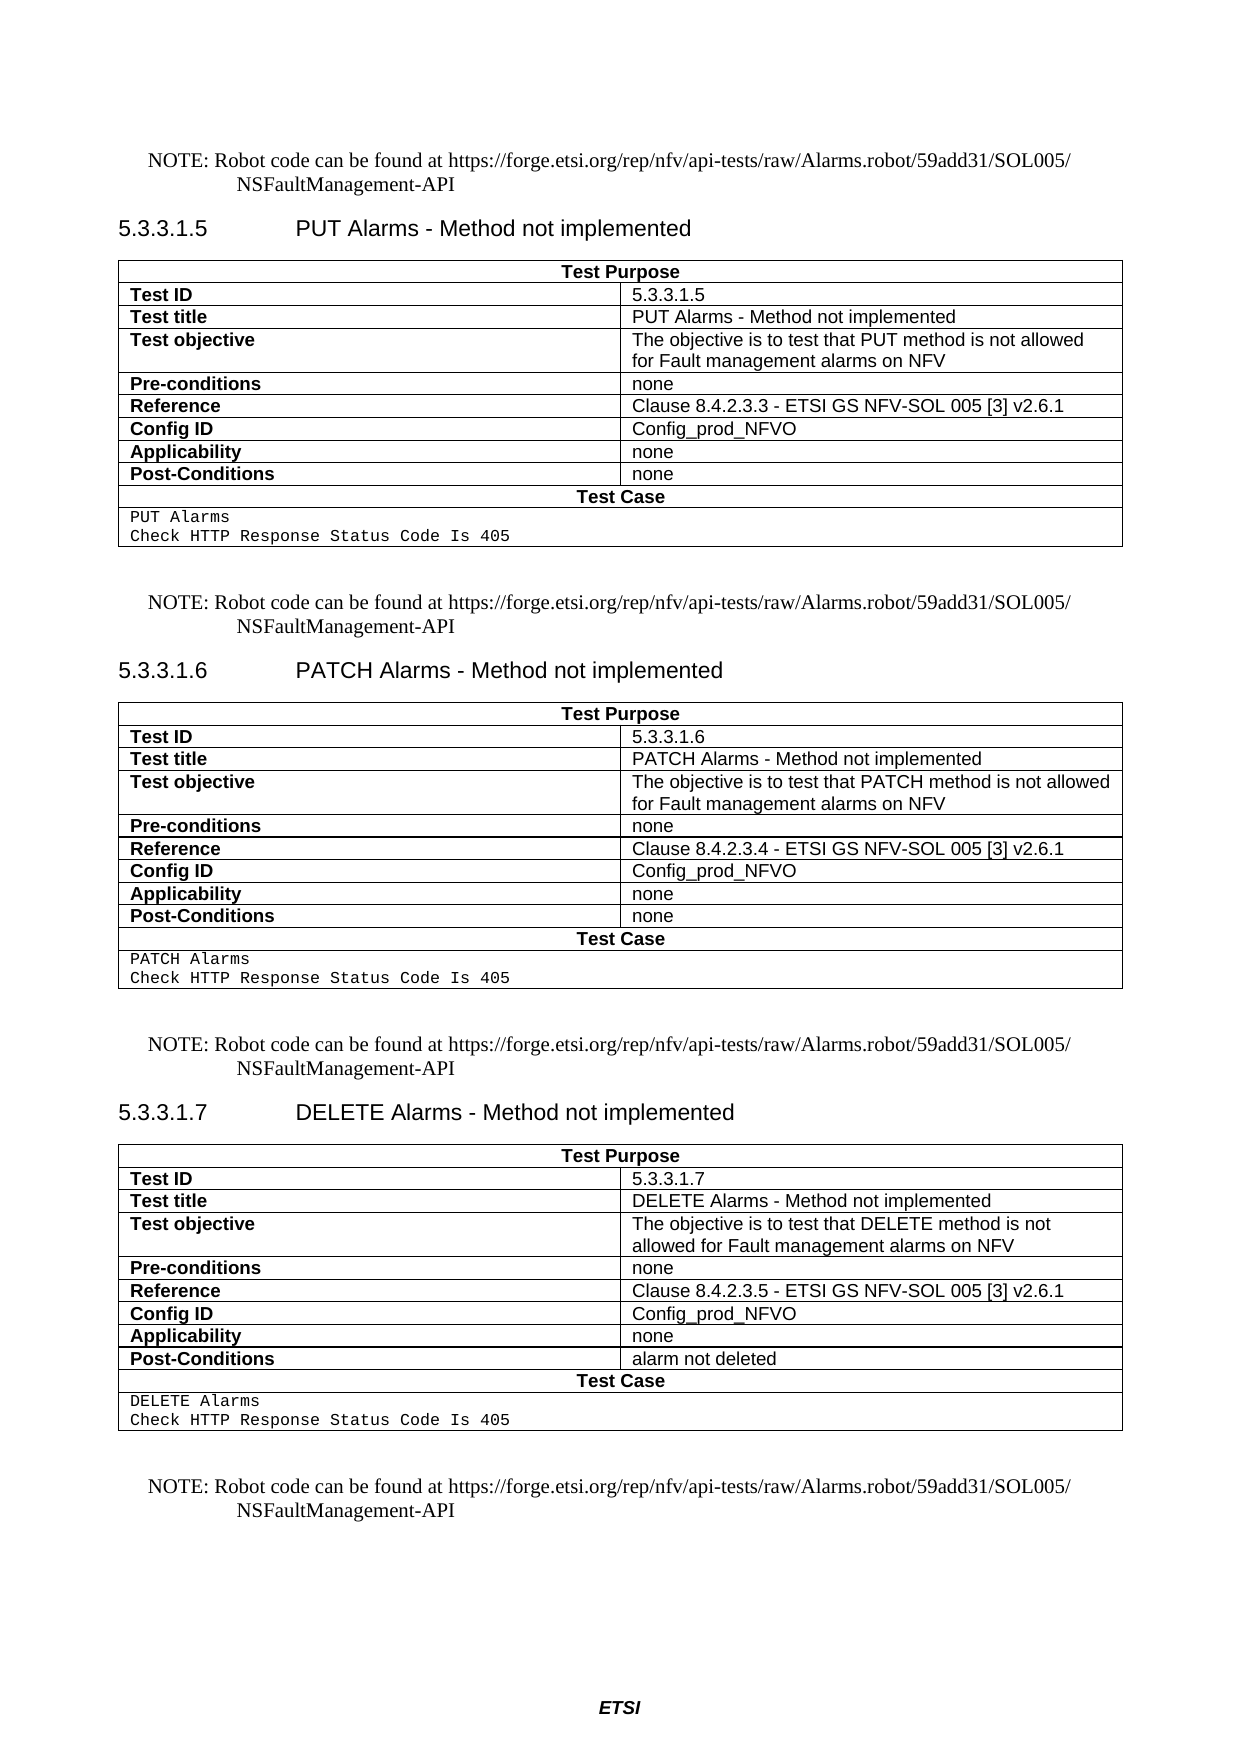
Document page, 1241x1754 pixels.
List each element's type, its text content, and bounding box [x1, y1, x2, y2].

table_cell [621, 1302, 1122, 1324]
subtitle 5.3.3.1.7 DELETE Alarms - Method not implemented [118, 1099, 1122, 1125]
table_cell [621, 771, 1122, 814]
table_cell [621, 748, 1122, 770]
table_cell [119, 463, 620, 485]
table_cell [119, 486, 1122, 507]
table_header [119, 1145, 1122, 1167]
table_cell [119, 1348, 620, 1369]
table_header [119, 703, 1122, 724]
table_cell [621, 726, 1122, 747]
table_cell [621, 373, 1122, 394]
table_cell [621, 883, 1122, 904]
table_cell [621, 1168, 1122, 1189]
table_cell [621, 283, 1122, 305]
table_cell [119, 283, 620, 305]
subtitle 5.3.3.1.6 PATCH Alarms - Method not implemented [118, 657, 1122, 683]
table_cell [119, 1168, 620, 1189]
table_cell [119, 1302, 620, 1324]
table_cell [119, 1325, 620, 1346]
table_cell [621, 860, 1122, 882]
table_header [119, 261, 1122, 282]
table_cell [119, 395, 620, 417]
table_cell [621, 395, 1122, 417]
subtitle 5.3.3.1.5 PUT Alarms - Method not implemented [118, 214, 1122, 241]
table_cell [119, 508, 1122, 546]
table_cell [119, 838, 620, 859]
text NOTE: Robot code can be found at https://forge.etsi.org/rep/nfv/api-tests/raw/Alarms.robot/59add31/SOL005/NSFaultManagement-API [148, 1032, 1122, 1080]
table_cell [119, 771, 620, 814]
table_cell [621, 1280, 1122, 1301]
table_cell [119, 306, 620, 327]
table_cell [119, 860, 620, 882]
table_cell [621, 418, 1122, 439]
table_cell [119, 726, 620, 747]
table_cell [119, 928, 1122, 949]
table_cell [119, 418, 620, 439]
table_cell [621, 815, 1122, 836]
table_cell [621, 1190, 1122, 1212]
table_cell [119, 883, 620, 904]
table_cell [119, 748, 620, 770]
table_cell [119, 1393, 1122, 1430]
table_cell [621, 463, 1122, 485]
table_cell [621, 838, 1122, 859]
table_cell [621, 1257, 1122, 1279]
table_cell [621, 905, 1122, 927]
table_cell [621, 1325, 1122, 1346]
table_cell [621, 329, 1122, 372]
text NOTE: Robot code can be found at https://forge.etsi.org/rep/nfv/api-tests/raw/Alarms.robot/59add31/SOL005/NSFaultManagement-API [148, 590, 1122, 638]
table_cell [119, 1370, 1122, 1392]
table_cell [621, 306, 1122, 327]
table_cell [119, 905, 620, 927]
text NOTE: Robot code can be found at https://forge.etsi.org/rep/nfv/api-tests/raw/Alarms.robot/59add31/SOL005/NSFaultManagement-API [148, 1474, 1122, 1522]
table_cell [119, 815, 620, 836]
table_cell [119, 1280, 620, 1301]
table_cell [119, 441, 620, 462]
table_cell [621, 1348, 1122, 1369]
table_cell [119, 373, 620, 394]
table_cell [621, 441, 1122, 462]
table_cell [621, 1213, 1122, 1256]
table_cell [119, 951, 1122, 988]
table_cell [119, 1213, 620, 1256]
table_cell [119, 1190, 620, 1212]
text NOTE: Robot code can be found at https://forge.etsi.org/rep/nfv/api-tests/raw/Alarms.robot/59add31/SOL005/NSFaultManagement-API [148, 148, 1122, 196]
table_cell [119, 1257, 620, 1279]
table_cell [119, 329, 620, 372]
